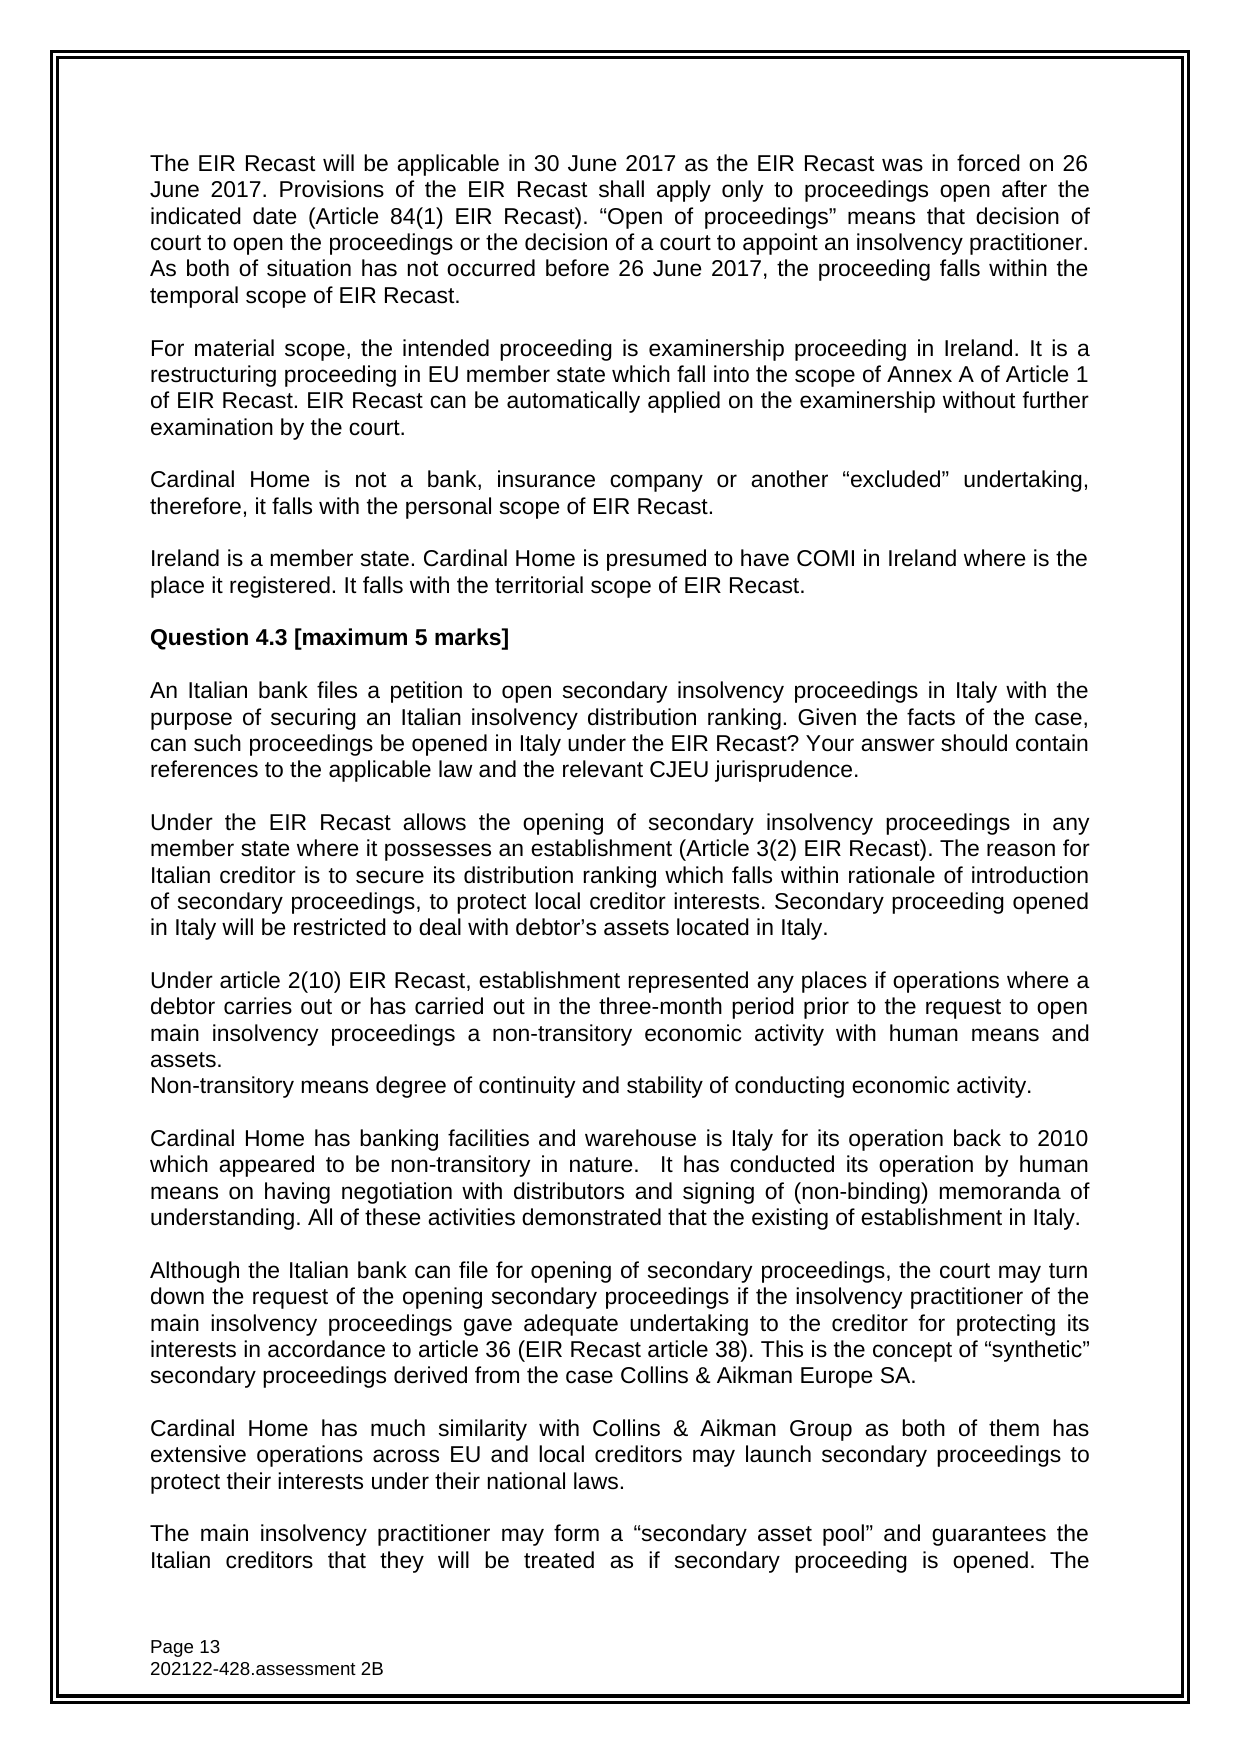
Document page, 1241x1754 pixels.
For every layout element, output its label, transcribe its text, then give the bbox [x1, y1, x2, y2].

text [150, 1520, 1090, 1573]
text For material scope, the intended proceeding is examinership proceeding in Ireland. It is a restructuring proceeding in EU member state which fall into the scope of Annex A of Article 1 of EIR Recast. EIR Recast can be automatically applied on the examinership without further examination by the court. [150, 334, 1090, 440]
text Non-transitory means degree of continuity and stability of conducting economic activity. [150, 1072, 1090, 1099]
text The EIR Recast will be applicable in 30 June 2017 as the EIR Recast was in forced on 26 June 2017. Provisions of the EIR Recast shall apply only to proceedings open after the indicated date (Article 84(1) EIR Recast). “Open of proceedings” means that decision of court to open the proceedings or the decision of a court to appoint an insolvency practitioner. As both of situation has not occurred before 26 June 2017, the proceeding falls within the temporal scope of EIR Recast. [150, 150, 1090, 308]
text Question 4.3 [maximum 5 marks] [150, 624, 1090, 651]
text Under the EIR Recast allows the opening of secondary insolvency proceedings in any member state where it possesses an establishment (Article 3(2) EIR Recast). The reason for Italian creditor is to secure its distribution ranking which falls within rationale of introduction of secondary proceedings, to protect local creditor interests. Secondary proceeding opened in Italy will be restricted to deal with debtor’s assets located in Italy. [150, 809, 1090, 941]
text Cardinal Home has banking facilities and warehouse is Italy for its operation back to 2010 which appeared to be non-transitory in nature. It has conducted its operation by human means on having negotiation with distributors and signing of (non-binding) memoranda of understanding. All of these activities demonstrated that the existing of establishment in Italy. [150, 1125, 1090, 1231]
text Although the Italian bank can file for opening of secondary proceedings, the court may turn down the request of the opening secondary proceedings if the insolvency practitioner of the main insolvency proceedings gave adequate undertaking to the creditor for protecting its interests in accordance to article 36 (EIR Recast article 38). This is the concept of “synthetic” secondary proceedings derived from the case Collins & Aikman Europe SA. [150, 1257, 1090, 1389]
text Cardinal Home has much similarity with Collins & Aikman Group as both of them has extensive operations across EU and local creditors may launch secondary proceedings to protect their interests under their national laws. [150, 1415, 1090, 1494]
text An Italian bank files a petition to open secondary insolvency proceedings in Italy with the purpose of securing an Italian insolvency distribution ranking. Given the facts of the case, can such proceedings be opened in Italy under the EIR Recast? Your answer should contain references to the applicable law and the relevant CJEU jurisprudence. [150, 677, 1090, 782]
text Ireland is a member state. Cardinal Home is presumed to have COMI in Ireland where is the place it registered. It falls with the territorial scope of EIR Recast. [150, 545, 1090, 598]
text Cardinal Home is not a bank, insurance company or another “excluded” undertaking, therefore, it falls with the personal scope of EIR Recast. [150, 466, 1090, 519]
text Under article 2(10) EIR Recast, establishment represented any places if operations where a debtor carries out or has carried out in the three-month period prior to the request to open main insolvency proceedings a non-transitory economic activity with human means and assets. [150, 967, 1090, 1072]
